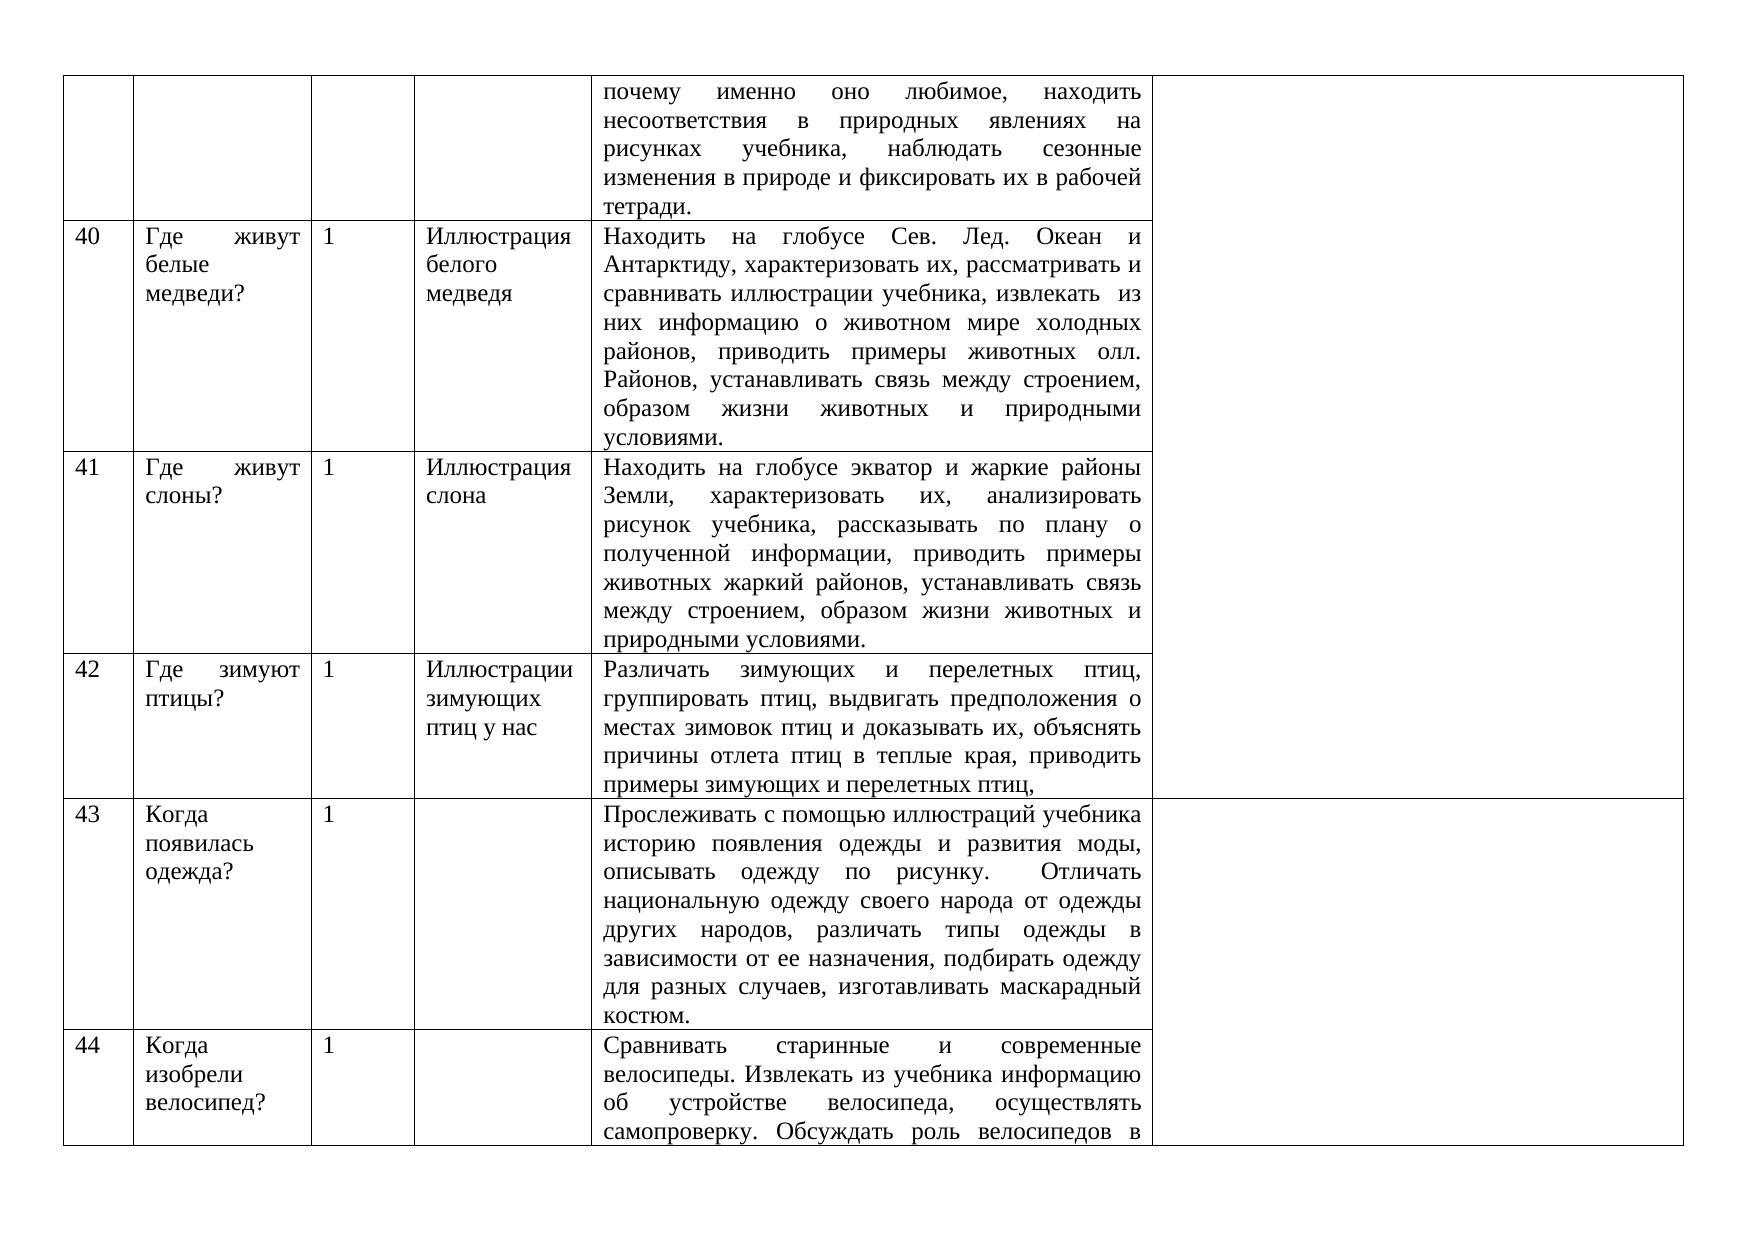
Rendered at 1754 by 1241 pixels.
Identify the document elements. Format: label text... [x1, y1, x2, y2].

table_cell 1 [312, 654, 414, 798]
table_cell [134, 1030, 311, 1145]
table_cell Где живут слоны? [134, 452, 311, 653]
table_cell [415, 76, 591, 220]
table_cell Различать зимующих и перелетных птиц, группировать птиц, выдвигать предположения о местах зимовок птиц и доказывать их, объяснять причины отлета птиц в теплые края, приводить примеры зимующих и перелетных птиц, [592, 654, 1152, 798]
table_cell Когда появилась одежда? [134, 799, 311, 1029]
table_cell Где живут белые медведи? [134, 221, 311, 451]
table_cell Находить на глобусе экватор и жаркие районы Земли, характеризовать их, анализировать рисунок учебника, рассказывать по плану о полученной информации, приводить примеры животных жаркий районов, устанавливать связь между строением, образом жизни животных и природными условиями. [592, 452, 1152, 653]
table_cell 1 [312, 221, 414, 451]
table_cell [134, 76, 311, 220]
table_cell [592, 76, 1152, 220]
table_cell [1153, 799, 1683, 1145]
table_cell 41 [64, 452, 133, 653]
table_cell 44 [64, 1030, 133, 1145]
table_cell 40 [64, 221, 133, 451]
table_cell Иллюстрация белого медведя [415, 221, 591, 451]
table_cell Иллюстрации зимующих птиц у нас [415, 654, 591, 798]
table_cell 43 [64, 799, 133, 1029]
table_cell Где зимуют птицы? [134, 654, 311, 798]
table_cell 1 [312, 1030, 414, 1145]
table_cell 42 [64, 654, 133, 798]
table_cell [592, 1030, 1152, 1145]
table_cell Находить на глобусе Сев. Лед. Океан и Антарктиду, характеризовать их, рассматривать и сравнивать иллюстрации учебника, извлекать из них информацию о животном мире холодных районов, приводить примеры животных олл. Районов, устанавливать связь между строением, образом жизни животных и природными условиями. [592, 221, 1152, 451]
table_cell [415, 1030, 591, 1145]
table_cell [415, 799, 591, 1029]
table_cell 1 [312, 799, 414, 1029]
table_cell 39 [64, 76, 133, 220]
table_cell 1 [312, 452, 414, 653]
table_cell Прослеживать с помощью иллюстраций учебника историю появления одежды и развития моды, описывать одежду по рисунку. Отличать национальную одежду своего народа от одежды других народов, различать типы одежды в зависимости от ее назначения, подбирать одежду для разных случаев, изготавливать маскарадный костюм. [592, 799, 1152, 1029]
table_cell 1 [312, 76, 414, 220]
table_cell Иллюстрация слона [415, 452, 591, 653]
